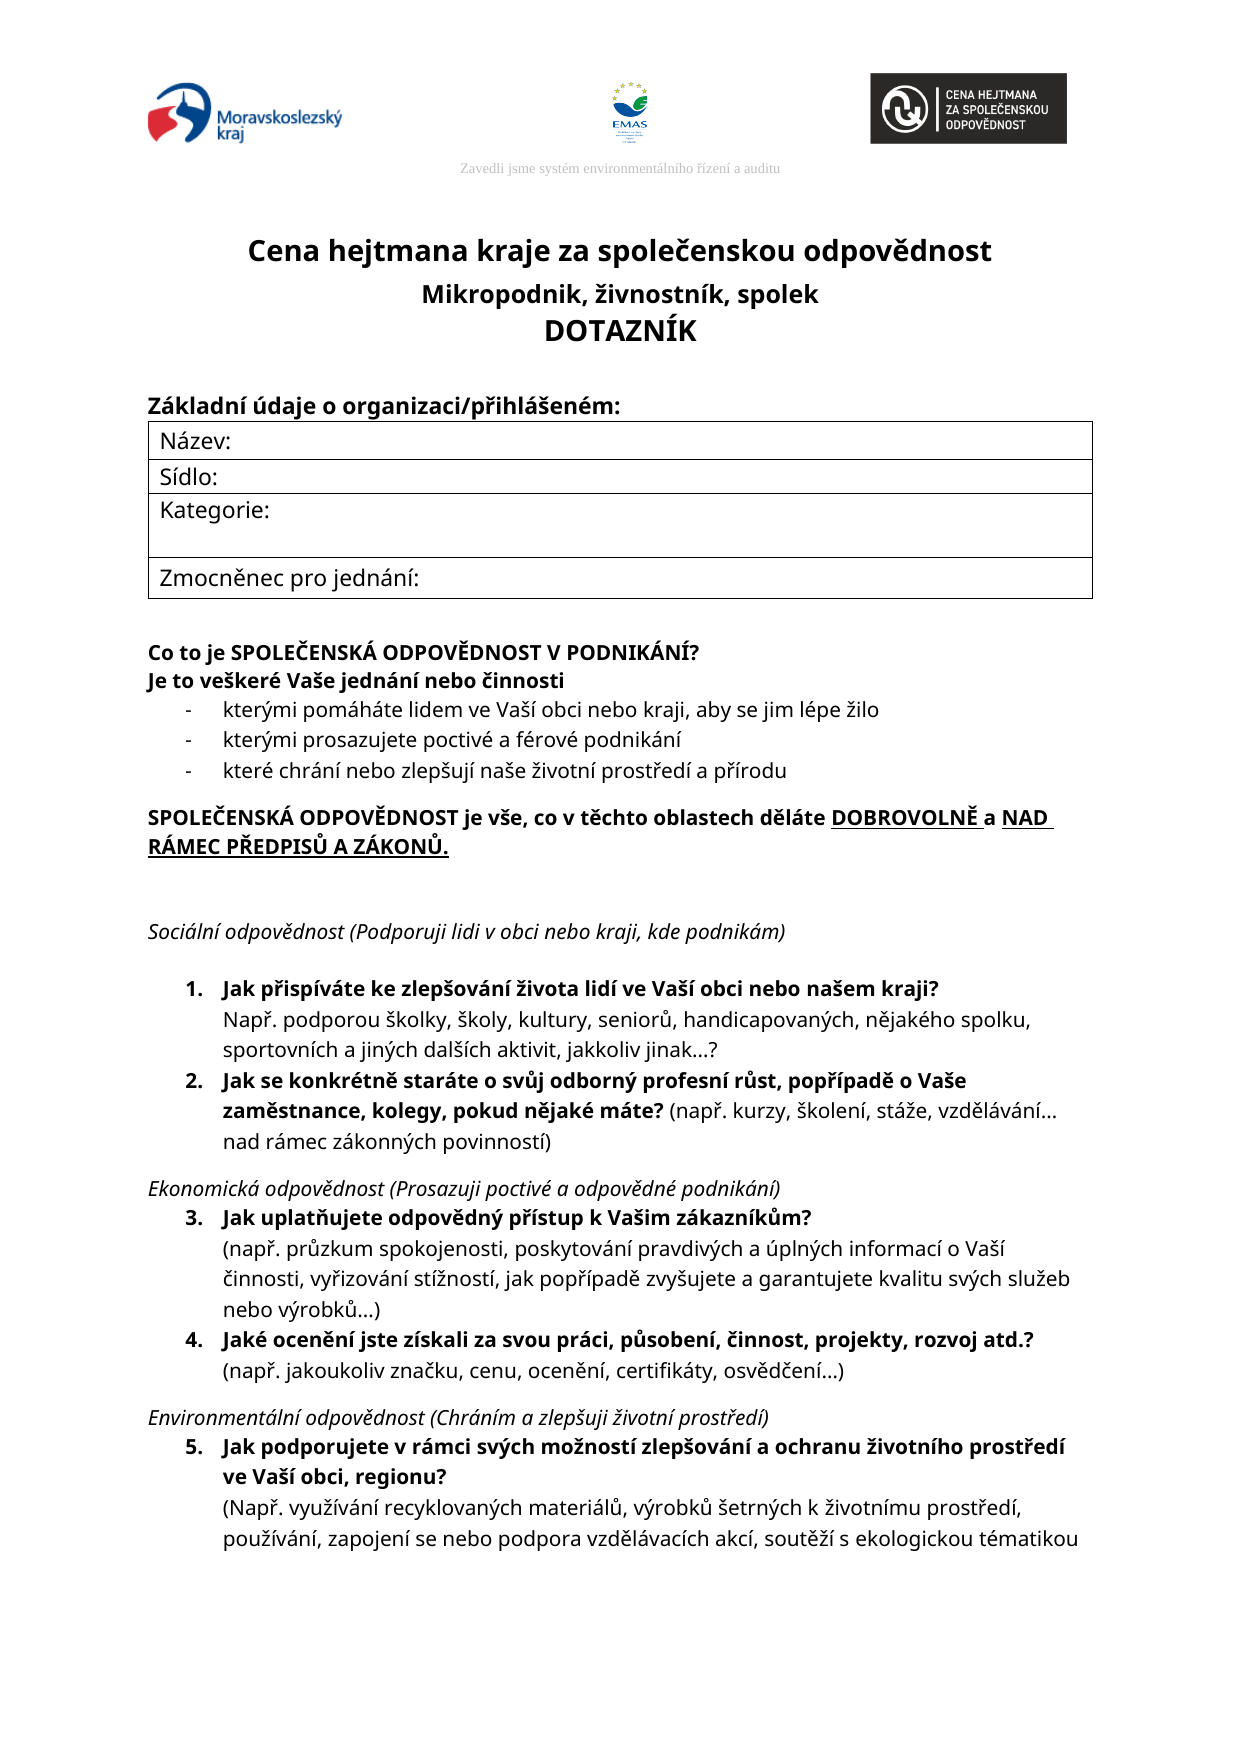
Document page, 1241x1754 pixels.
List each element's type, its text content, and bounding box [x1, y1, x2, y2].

text Environmentální odpovědnost (Chráním a zlepšuji životní prostředí) [148, 1403, 1093, 1432]
list Jak podporujete v rámci svých možností zlepšování a ochranu životního prostředí ve Vaší obci, regionu? [185, 1432, 1093, 1491]
text SPOLEČENSKÁ ODPOVĚDNOST je vše, co v těchto oblastech děláte DOBROVOLNĚ a NAD RÁMEC PŘEDPISŮ A ZÁKONŮ. [148, 803, 1093, 860]
list Jak přispíváte ke zlepšování života lidí ve Vaší obci nebo našem kraji? [185, 974, 1093, 1003]
picture [147, 82, 343, 144]
table_header Název: [149, 422, 1092, 459]
subtitle Cena hejtmana kraje za společenskou odpovědnost [148, 230, 1093, 270]
list Jak se konkrétně staráte o svůj odborný profesní růst, popřípadě o Vaše zaměstnance, kolegy, pokud nějaké máte? (např. kurzy, školení, stáže, vzdělávání… nad rámec zákonných povinností) [185, 1066, 1093, 1156]
text Ekonomická odpovědnost (Prosazuji poctivé a odpovědné podnikání) [148, 1174, 1093, 1203]
text Co to je SPOLEČENSKÁ ODPOVĚDNOST V PODNIKÁNÍ? [148, 638, 1093, 667]
list (např. průzkum spokojenosti, poskytování pravdivých a úplných informací o Vaší činnosti, vyřizování stížností, jak popřípadě zvyšujete a garantujete kvalitu svých služeb nebo výrobků…) [223, 1234, 1093, 1323]
text Sociální odpovědnost (Podporuji lidi v obci nebo kraji, kde podnikám) [148, 917, 1093, 946]
list Jaké ocenění jste získali za svou práci, působení, činnost, projekty, rozvoj atd.? [185, 1326, 1093, 1354]
text Je to veškeré Vaše jednání nebo činnosti [148, 667, 1093, 695]
table_cell Zmocněnec pro jednání: [149, 558, 1092, 597]
list Jak uplatňujete odpovědný přístup k Vašim zákazníkům? [185, 1203, 1093, 1231]
picture [870, 73, 1067, 144]
table_cell Sídlo: [149, 460, 1092, 493]
table_cell Kategorie: [149, 494, 1092, 557]
text Mikropodnik, živnostník, spolek [148, 276, 1093, 310]
list kterými pomáháte lidem ve Vaší obci nebo kraji, aby se jim lépe žilo [185, 695, 1093, 723]
list Např. podporou školky, školy, kultury, seniorů, handicapovaných, nějakého spolku, sportovních a jiných dalších aktivit, jakkoliv jinak…? [223, 1005, 1093, 1064]
picture [611, 80, 648, 144]
list (např. jakoukoliv značku, cenu, ocenění, certifikáty, osvědčení…) [223, 1356, 1093, 1384]
text Základní údaje o organizaci/přihlášeném: [148, 390, 1093, 421]
list které chrání nebo zlepšují naše životní prostředí a přírodu [185, 756, 1093, 785]
text DOTAZNÍK [148, 310, 1093, 350]
list kterými prosazujete poctivé a férové podnikání [185, 726, 1093, 754]
